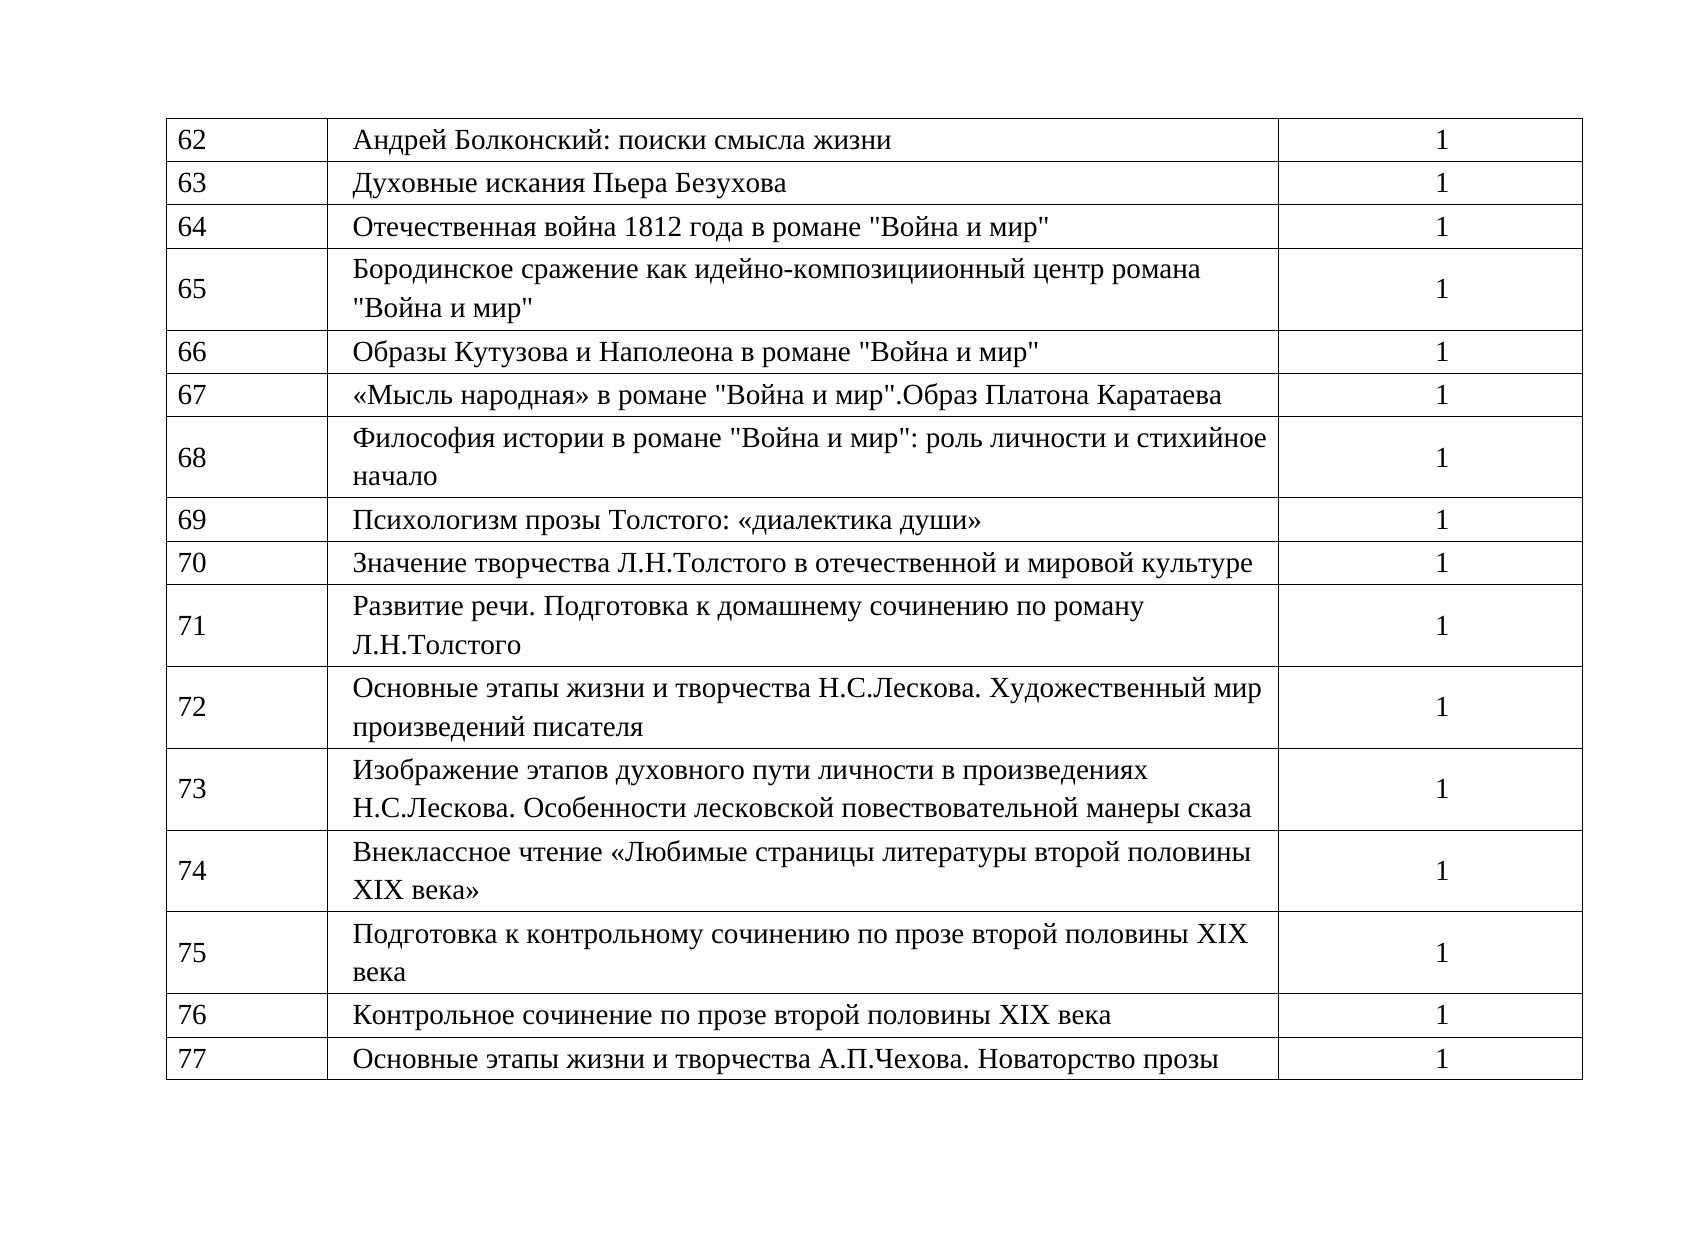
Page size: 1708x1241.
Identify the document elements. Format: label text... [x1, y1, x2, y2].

table_cell Значение творчества Л.Н.Толстого в отечественной и мировой культуре [328, 542, 1278, 584]
table_cell Отечественная война 1812 года в романе "Война и мир" [328, 205, 1278, 247]
table_cell 77 [167, 1038, 327, 1079]
table_cell Философия истории в романе "Война и мир": роль личности и стихийное начало [328, 417, 1278, 497]
table_cell 70 [167, 542, 327, 584]
table_cell 74 [167, 831, 327, 911]
table_cell 1 [1279, 417, 1582, 497]
table_cell 1 [1279, 667, 1582, 748]
table_cell 1 [1279, 912, 1582, 993]
table_cell 67 [167, 374, 327, 416]
table_cell 73 [167, 749, 327, 829]
table_cell Психологизм прозы Толстого: «диалектика души» [328, 498, 1278, 541]
table_header 62 [167, 119, 327, 161]
table_cell Внеклассное чтение «Любимые страницы литературы второй половины XIX века» [328, 831, 1278, 911]
table_cell 1 [1279, 542, 1582, 584]
table_cell Духовные искания Пьера Безухова [328, 162, 1278, 204]
table_cell Подготовка к контрольному сочинению по прозе второй половины XIX века [328, 912, 1278, 993]
table_cell 66 [167, 331, 327, 372]
table_cell 75 [167, 912, 327, 993]
table_cell 1 [1279, 374, 1582, 416]
table_cell Изображение этапов духовного пути личности в произведениях Н.С.Лескова. Особенности лесковской повествовательной манеры сказа [328, 749, 1278, 829]
table_cell 1 [1279, 994, 1582, 1036]
table_cell Образы Кутузова и Наполеона в романе "Война и мир" [328, 331, 1278, 372]
table_cell 1 [1279, 331, 1582, 372]
table_cell 76 [167, 994, 327, 1036]
table_cell «Мысль народная» в романе "Война и мир".Образ Платона Каратаева [328, 374, 1278, 416]
table_header Андрей Болконский: поиски смысла жизни [328, 119, 1278, 161]
table_cell 1 [1279, 1038, 1582, 1079]
table_cell 1 [1279, 749, 1582, 829]
table_cell 65 [167, 249, 327, 329]
table_cell Основные этапы жизни и творчества Н.С.Лескова. Художественный мир произведений писателя [328, 667, 1278, 748]
table_cell 1 [1279, 831, 1582, 911]
table_cell Бородинское сражение как идейно-композициионный центр романа "Война и мир" [328, 249, 1278, 329]
table_cell 1 [1279, 498, 1582, 541]
table_cell 1 [1279, 249, 1582, 329]
table_cell 63 [167, 162, 327, 204]
table_cell 68 [167, 417, 327, 497]
table_cell 1 [1279, 205, 1582, 247]
table_cell 72 [167, 667, 327, 748]
table_cell 1 [1279, 162, 1582, 204]
table_cell 69 [167, 498, 327, 541]
table_cell 71 [167, 585, 327, 666]
table_cell 64 [167, 205, 327, 247]
table_cell Развитие речи. Подготовка к домашнему сочинению по роману Л.Н.Толстого [328, 585, 1278, 666]
table_cell Контрольное сочинение по прозе второй половины XIX века [328, 994, 1278, 1036]
table_cell Основные этапы жизни и творчества А.П.Чехова. Новаторство прозы [328, 1038, 1278, 1079]
table_cell 1 [1279, 585, 1582, 666]
table_header 1 [1279, 119, 1582, 161]
